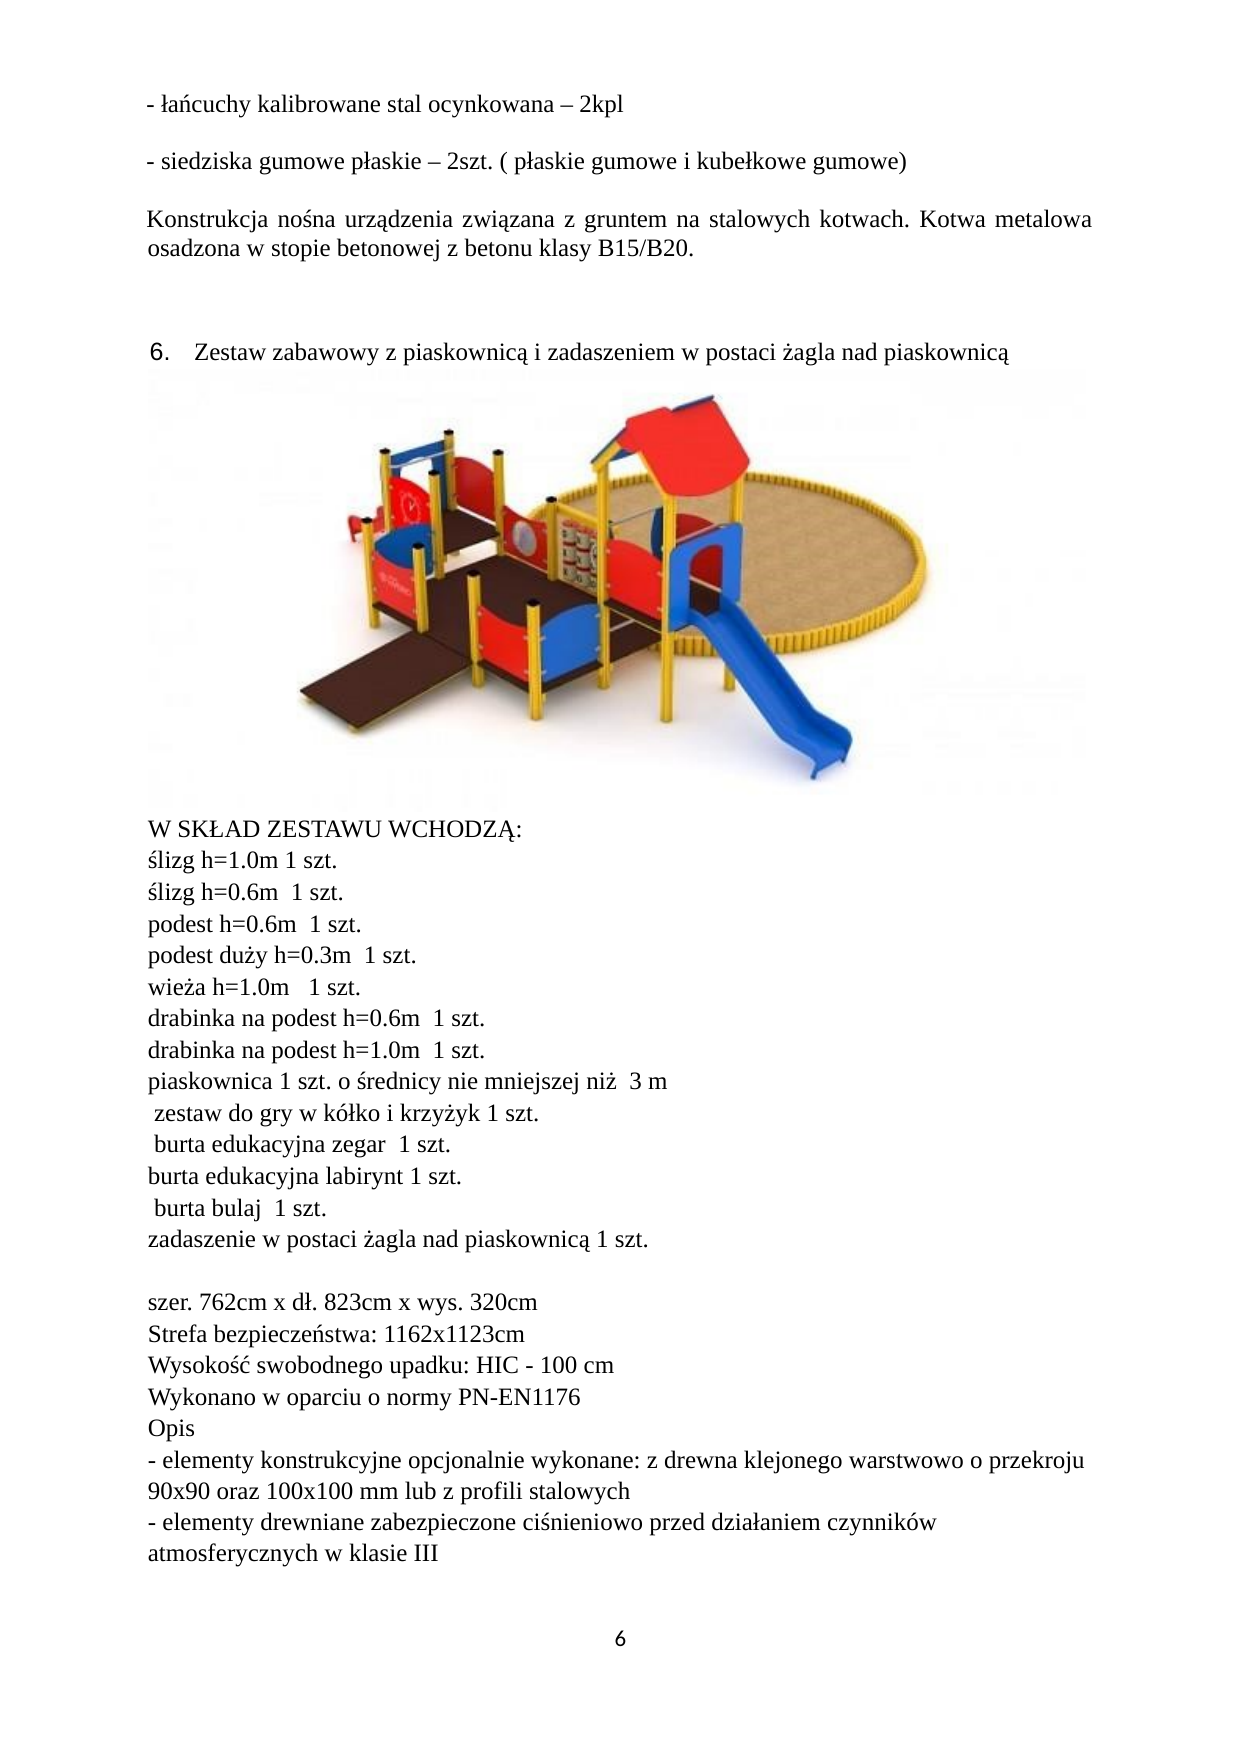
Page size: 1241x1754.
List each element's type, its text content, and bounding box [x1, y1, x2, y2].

text podest duży h=0.3m 1 szt. [148, 940, 1086, 969]
text - łańcuchy kalibrowane stal ocynkowana – 2kpl [146, 89, 1093, 117]
text Wysokość swobodnego upadku: HIC - 100 cm Wykonano w oparciu o normy PN-EN1176 [148, 1351, 1086, 1410]
text wieża h=1.0m 1 szt. [148, 972, 1086, 1001]
text piaskownica 1 szt. o średnicy nie mniejszej niż 3 m [148, 1066, 1086, 1095]
text podest h=0.6m 1 szt. [148, 909, 1086, 937]
text Konstrukcja nośna urządzenia związana z gruntem na stalowych kotwach. Kotwa metalowa osadzona w stopie betonowej z betonu klasy B15/B20. [146, 204, 1093, 261]
text - elementy konstrukcyjne opcjonalnie wykonane: z drewna klejonego warstwowo o przekroju 90x90 oraz 100x100 mm lub z profili stalowych [148, 1445, 1086, 1504]
text ślizg h=0.6m 1 szt. [148, 877, 1086, 906]
list Zestaw zabawowy z piaskownicą i zadaszeniem w postaci żagla nad piaskownicą [149, 337, 1092, 366]
text burta bulaj 1 szt. [148, 1193, 1086, 1221]
text - elementy drewniane zabezpieczone ciśnieniowo przed działaniem czynników atmosferycznych w klasie III [148, 1507, 1086, 1567]
picture [147, 369, 1086, 812]
text - siedziska gumowe płaskie – 2szt. ( płaskie gumowe i kubełkowe gumowe) [146, 146, 1093, 175]
text drabinka na podest h=1.0m 1 szt. [148, 1035, 1086, 1064]
text ślizg h=1.0m 1 szt. [148, 846, 1086, 874]
text burta edukacyjna labirynt 1 szt. [148, 1161, 1086, 1190]
text zestaw do gry w kółko i krzyżyk 1 szt. [148, 1098, 1086, 1127]
text zadaszenie w postaci żagla nad piaskownicą 1 szt. [148, 1224, 1086, 1253]
text W SKŁAD ZESTAWU WCHODZĄ: [148, 814, 1086, 843]
text Opis [148, 1413, 1086, 1442]
text burta edukacyjna zegar 1 szt. [148, 1129, 1086, 1158]
text drabinka na podest h=0.6m 1 szt. [148, 1003, 1086, 1032]
text Strefa bezpieczeństwa: 1162x1123cm [148, 1319, 1086, 1348]
text szer. 762cm x dł. 823cm x wys. 320cm [148, 1287, 1086, 1316]
